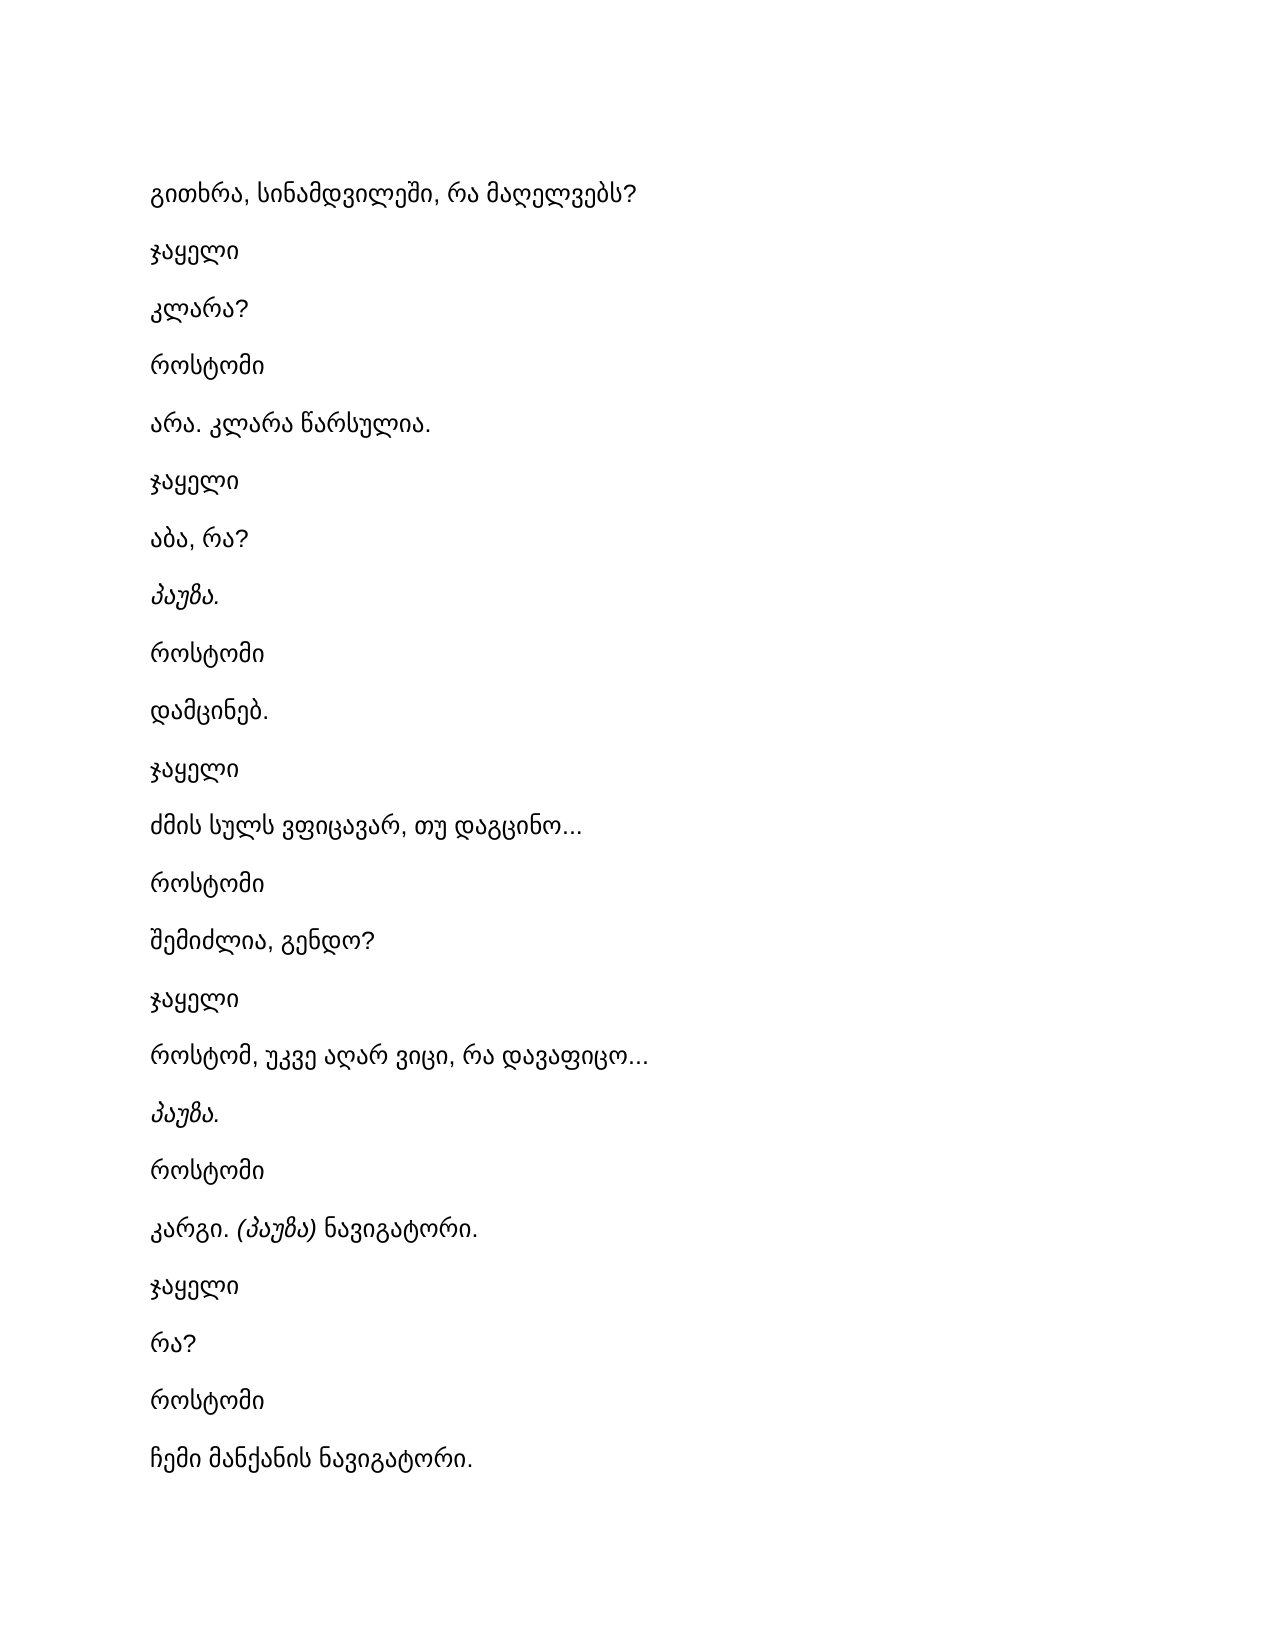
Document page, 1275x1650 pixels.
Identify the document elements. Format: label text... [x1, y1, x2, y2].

text რა? [150, 1329, 1089, 1357]
text როსტომი [150, 351, 1089, 380]
text დამცინებ. [150, 696, 1089, 725]
text როსტომი [150, 1386, 1089, 1415]
text როსტომი [150, 869, 1089, 897]
text ჩემი მანქანის ნავიგატორი. [150, 1444, 1089, 1472]
text ჯაყელი [150, 236, 1089, 265]
text კლარა? [150, 294, 1089, 322]
text ჯაყელი [150, 754, 1089, 782]
text არა. კლარა წარსულია. [150, 409, 1089, 437]
text როსტომი [150, 639, 1089, 667]
text კარგი. (პაუზა) ნავიგატორი. [150, 1214, 1089, 1242]
text პაუზა. [150, 581, 1089, 610]
text შემიძლია, გენდო? [150, 926, 1089, 955]
text ჯაყელი [150, 1271, 1089, 1300]
text ჯაყელი [150, 984, 1089, 1012]
text როსტომ, უკვე აღარ ვიცი, რა დავაფიცო... [150, 1041, 1089, 1070]
text ძმის სულს ვფიცავარ, თუ დაგცინო... [150, 811, 1089, 840]
text როსტომი [150, 1156, 1089, 1185]
text პაუზა. [150, 1099, 1089, 1127]
text გითხრა, სინამდვილეში, რა მაღელვებს? [150, 179, 1089, 207]
text აბა, რა? [150, 524, 1089, 552]
text ჯაყელი [150, 466, 1089, 495]
